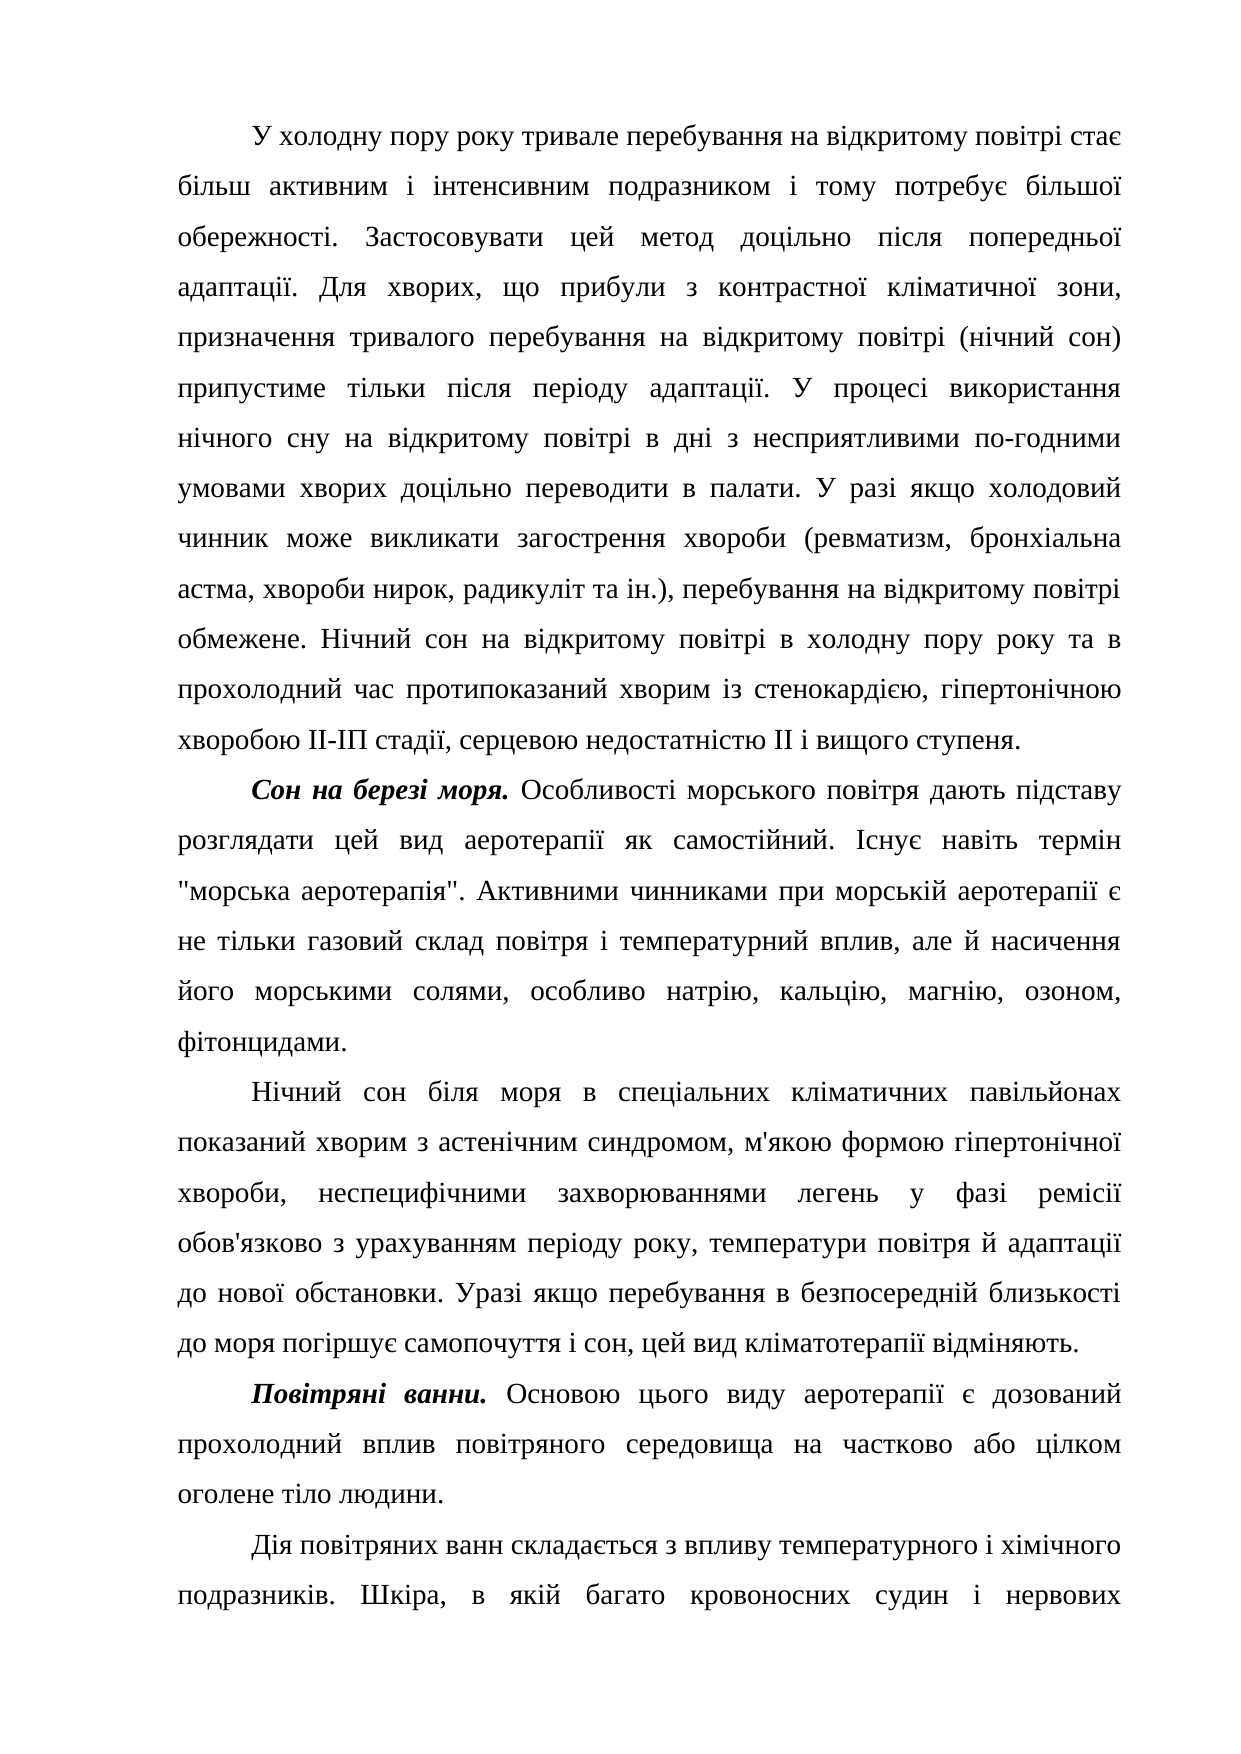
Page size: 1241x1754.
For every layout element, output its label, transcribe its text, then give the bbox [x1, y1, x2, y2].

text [177, 1527, 1122, 1611]
text Сон на березі моря. Особливості морського повітря дають підставу розглядати цей вид аеротерапії як самостійний. Існує навіть термін "морська аеротерапія". Активними чинниками при морській аеротерапії є не тільки газовий склад повітря і температурний вплив, але й насичення його морськими солями, особливо натрію, кальцію, магнію, озоном, фітонцидами. [177, 772, 1122, 1057]
text У холодну пору року тривале перебування на відкритому повітрі стає більш активним і інтенсивним подразником і тому потребує більшої обережності. Застосовувати цей метод доцільно після попередньої адаптації. Для хворих, що прибули з контрастної кліматичної зони, призначення тривалого перебування на відкритому повітрі (нічний сон) припустиме тільки після періоду адаптації. У процесі використання нічного сну на відкритому повітрі в дні з несприятливими по-годними умовами хворих доцільно переводити в палати. У разі якщо холодовий чинник може викликати загострення хвороби (ревматизм, бронхіальна астма, хвороби нирок, радикуліт та ін.), перебування на відкритому повітрі обмежене. Нічний сон на відкритому повітрі в холодну пору року та в прохолодний час протипоказаний хворим із стенокардією, гіпертонічною хворобою ІІ-ІП стадії, серцевою недостатністю II і вищого ступеня. [177, 118, 1122, 755]
text Нічний сон біля моря в спеціальних кліматичних павільйонах показаний хворим з астенічним синдромом, м'якою формою гіпертонічної хвороби, неспецифічними захворюваннями легень у фазі ремісії обов'язково з урахуванням періоду року, температури повітря й адаптації до нової обстановки. Уразі якщо перебування в безпосередній близькості до моря погіршує самопочуття і сон, цей вид кліматотерапії відміняють. [177, 1074, 1122, 1359]
text Повітряні ванни. Основою цього виду аеротерапії є дозований прохолодний вплив повітряного середовища на частково або цілком оголене тіло людини. [177, 1376, 1122, 1510]
